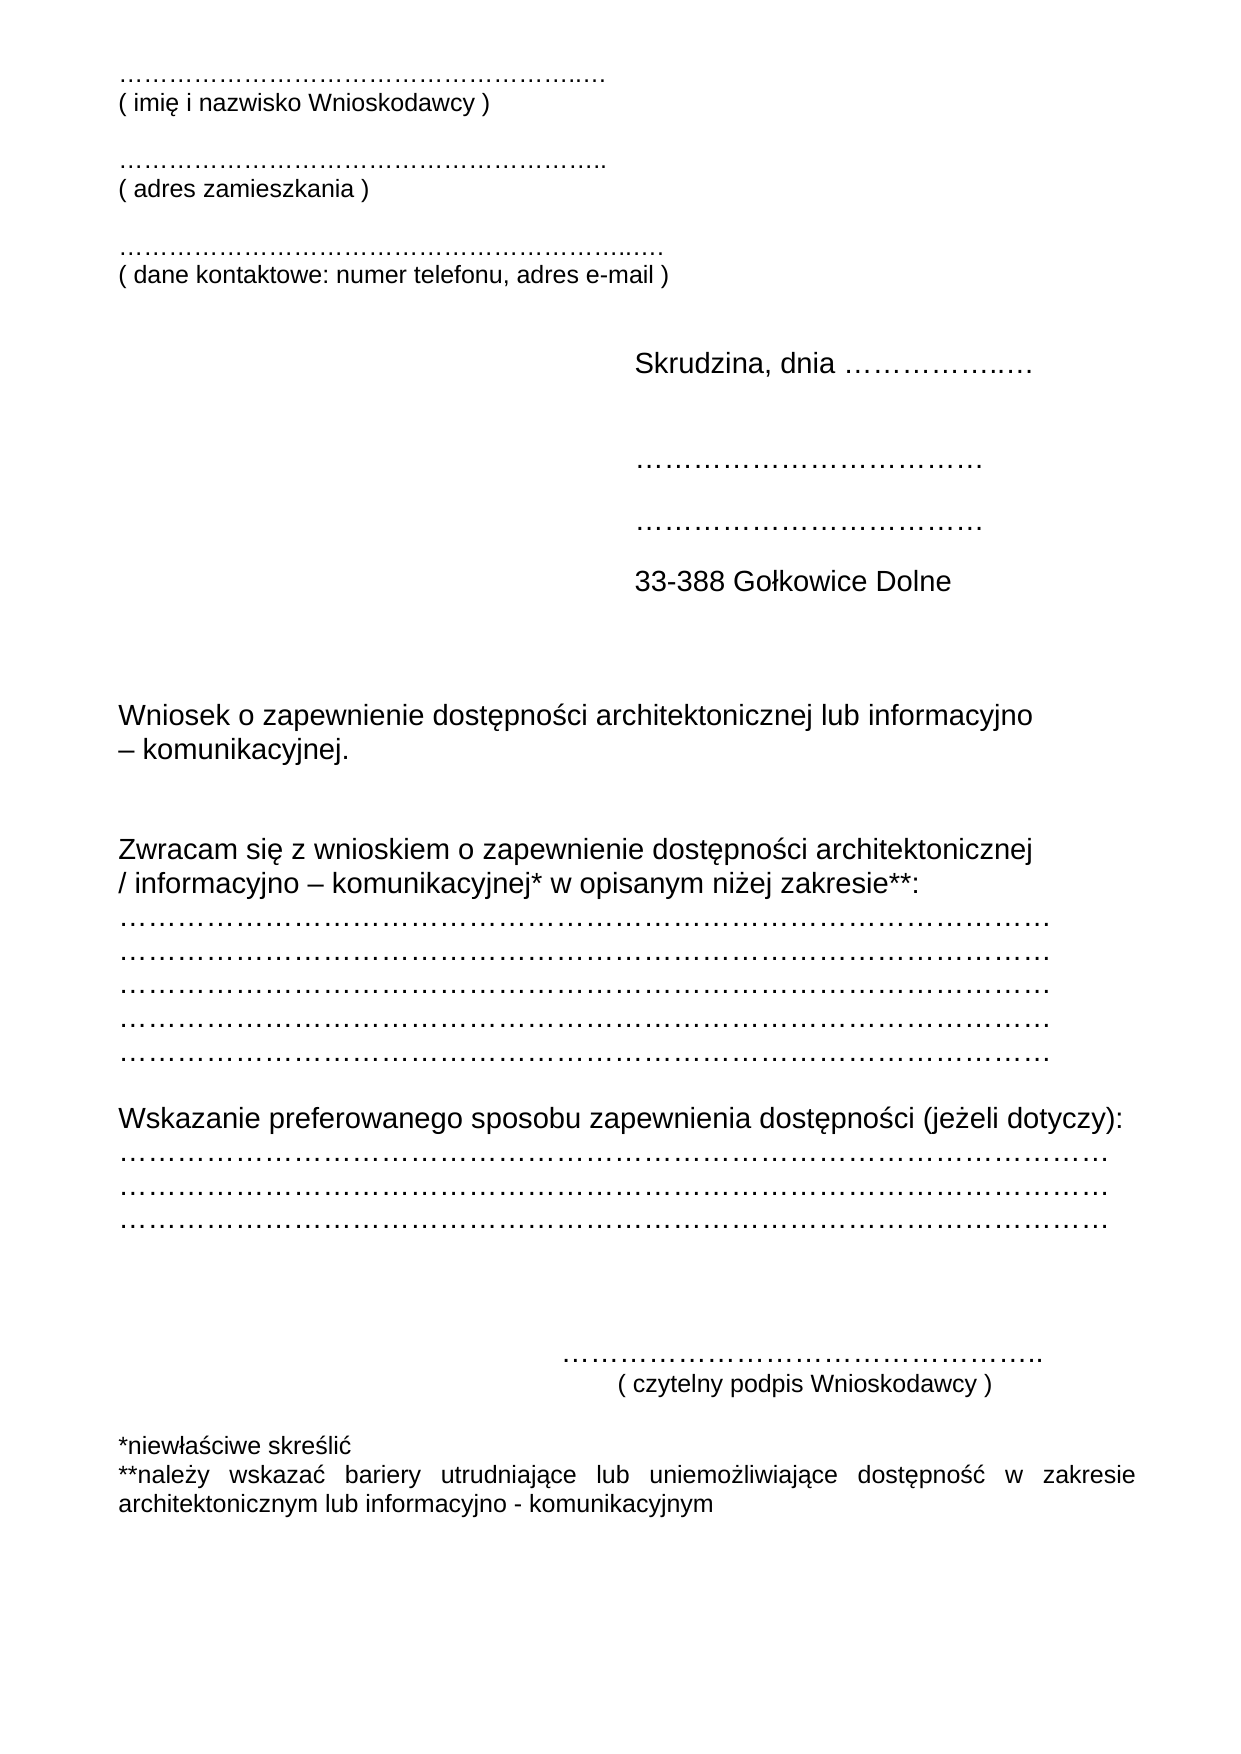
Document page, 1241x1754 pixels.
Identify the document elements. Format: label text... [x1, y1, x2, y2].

text …………………………………………………………………………………… [118, 967, 1137, 1000]
text ( adres zamieszkania ) [118, 174, 1137, 203]
text ( dane kontaktowe: numer telefonu, adres e-mail ) [118, 260, 1137, 289]
text ……………………………… [118, 441, 1137, 474]
text **należy wskazać bariery utrudniające lub uniemożliwiające dostępność w zakresie architektonicznym lub informacyjno - komunikacyjnym [118, 1460, 1137, 1518]
text – komunikacyjnej. [118, 732, 1137, 765]
text Wniosek o zapewnienie dostępności architektonicznej lub informacyjno [118, 698, 1137, 732]
text ( czytelny podpis Wnioskodawcy ) [118, 1369, 1137, 1398]
text …………………………………………………………………………………… [118, 1000, 1137, 1034]
text …………………………………………………………………………………… [118, 899, 1137, 933]
text Wskazanie preferowanego sposobu zapewnienia dostępności (jeżeli dotyczy): [118, 1101, 1137, 1134]
text ………………………………………………………………………………………… [118, 1201, 1137, 1235]
text …………………………………………………………………………………… [118, 1034, 1137, 1067]
text ………………………………………………..… [118, 59, 1137, 88]
text ………………………………………….. [118, 1336, 1137, 1369]
text Skrudzina, dnia ……………..… [561, 346, 1137, 379]
text …………………………………………………………………………………… [118, 933, 1137, 967]
text 33-388 Gołkowice Dolne [561, 564, 1137, 598]
text Zwracam się z wnioskiem o zapewnienie dostępności architektonicznej [118, 832, 1137, 866]
text ……………………………… [561, 502, 1137, 536]
text ………………………………………………….. [118, 145, 1137, 174]
text …………………………………………………………………………………………………………………………………………………………………………………… [118, 1134, 1137, 1201]
text *niewłaściwe skreślić [118, 1431, 1137, 1460]
text ( imię i nazwisko Wnioskodawcy ) [118, 88, 1137, 117]
text / informacyjno – komunikacyjnej* w opisanym niżej zakresie**: [118, 866, 1137, 899]
text ……………………………………………………..…. [118, 232, 1137, 260]
